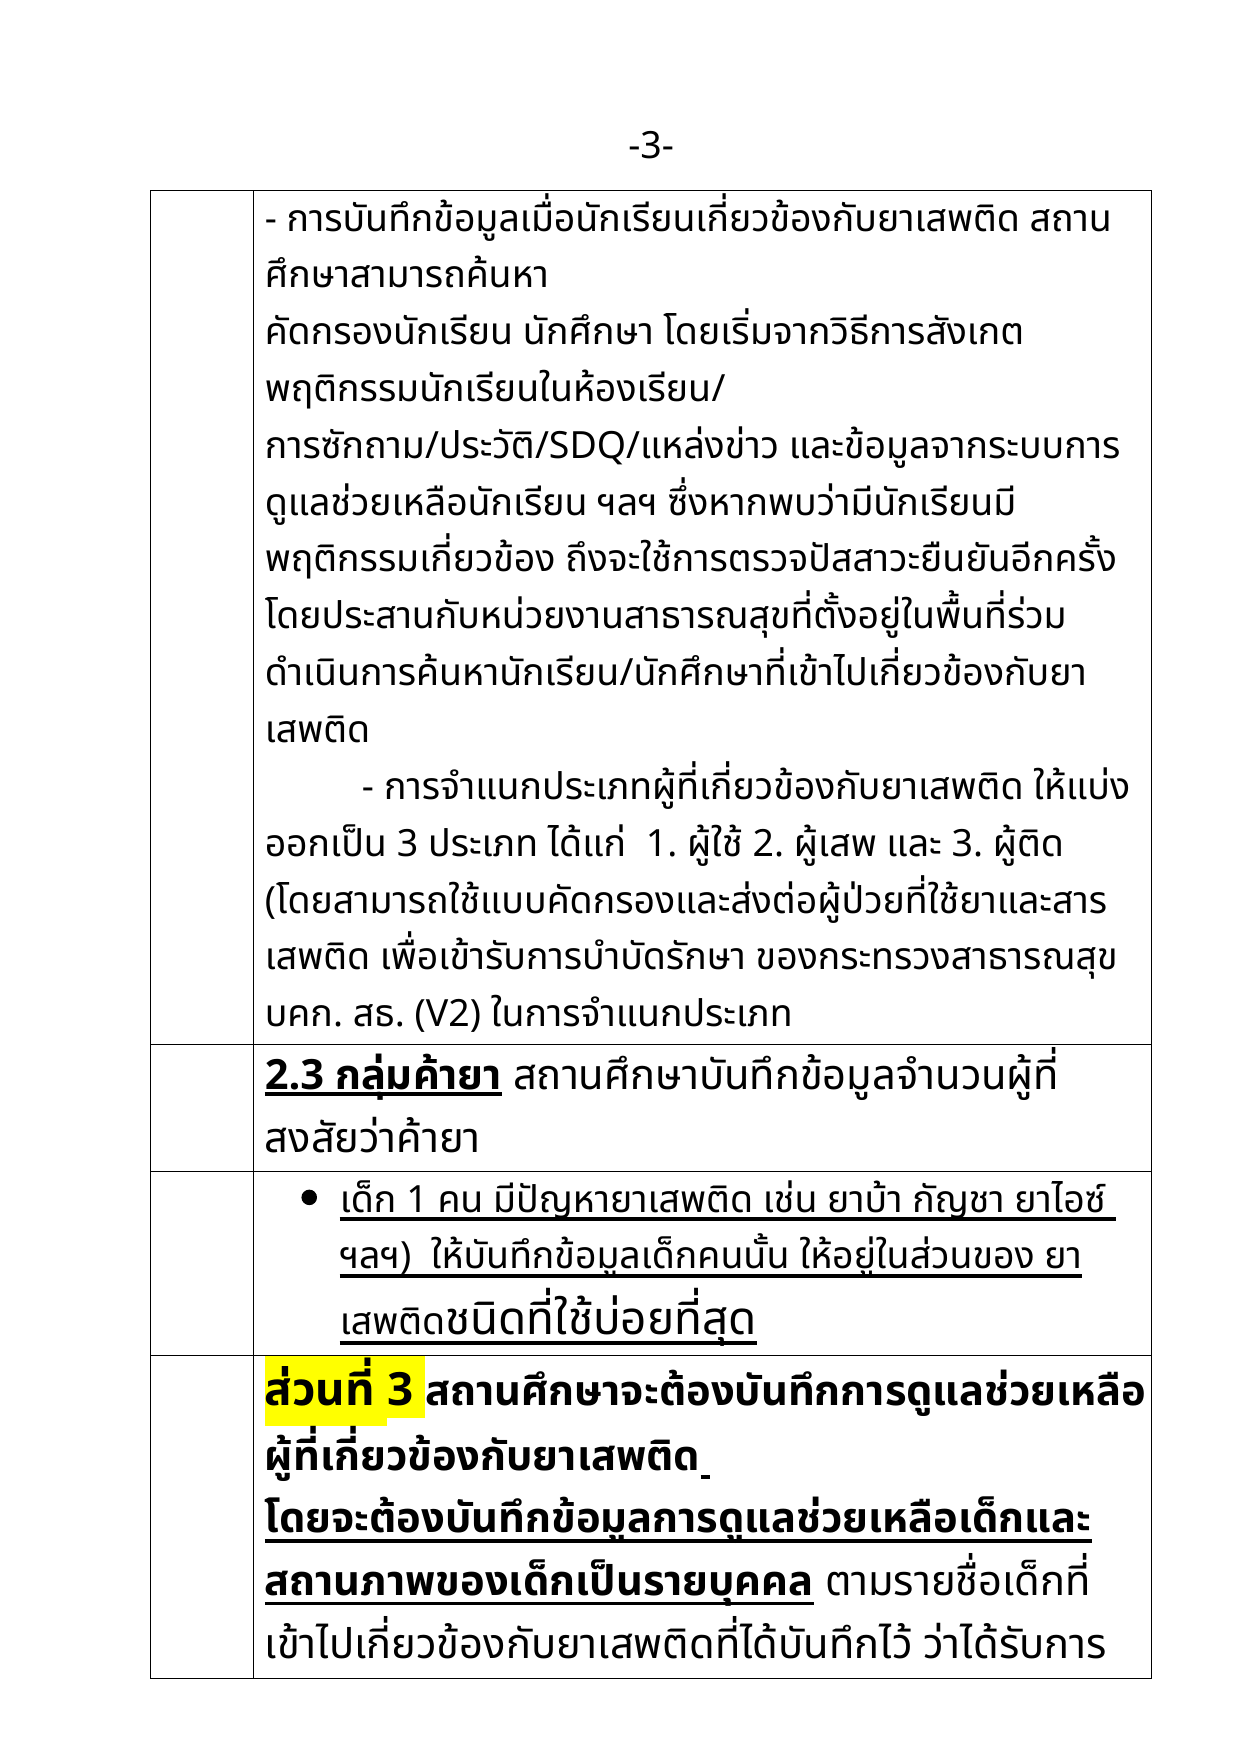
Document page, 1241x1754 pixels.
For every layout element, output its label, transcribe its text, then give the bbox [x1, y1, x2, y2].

table_cell เด็ก 1 คน มีปัญหายาเสพติด เช่น ยาบ้า กัญชา ยาไอซ์ ฯลฯ) ให้บันทึกข้อมูลเด็กคนนั้น ให้อยู่ในส่วนของ ยาเสพติดชนิดที่ใช้บ่อยที่สุด [254, 1172, 1151, 1355]
table_header - การบันทึกข้อมูลเมื่อนักเรียนเกี่ยวข้องกับยาเสพติด สถานศึกษาสามารถค้นหา คัดกรองนักเรียน นักศึกษา โดยเริ่มจากวิธีการสังเกตพฤติกรรมนักเรียนในห้องเรียน/ การซักถาม/ประวัติ/SDQ/แหล่งข่าว และข้อมูลจากระบบการดูแลช่วยเหลือนักเรียน ฯลฯ ซึ่งหากพบว่ามีนักเรียนมีพฤติกรรมเกี่ยวข้อง ถึงจะใช้การตรวจปัสสาวะยืนยันอีกครั้ง โดยประสานกับหน่วยงานสาธารณสุขที่ตั้งอยู่ในพื้นที่ร่วมดำเนินการค้นหานักเรียน/นักศึกษาที่เข้าไปเกี่ยวข้องกับยาเสพติด - การจำแนกประเภทผู้ที่เกี่ยวข้องกับยาเสพติด ให้แบ่งออกเป็น 3 ประเภท ได้แก่ 1. ผู้ใช้ 2. ผู้เสพ และ 3. ผู้ติด (โดยสามารถใช้แบบคัดกรองและส่งต่อผู้ป่วยที่ใช้ยาและสารเสพติด เพื่อเข้ารับการบำบัดรักษา ของกระทรวงสาธารณสุข บคก. สธ. (V2) ในการจำแนกประเภท [254, 191, 1151, 1043]
table_header [151, 191, 253, 1043]
table_cell [151, 1356, 253, 1677]
table_cell [151, 1172, 253, 1355]
table_cell [151, 1045, 253, 1171]
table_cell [254, 1356, 1151, 1677]
text -3- [150, 118, 1152, 169]
table_cell 2.3 กลุ่มค้ายา สถานศึกษาบันทึกข้อมูลจำนวนผู้ที่สงสัยว่าค้ายา [254, 1045, 1151, 1171]
